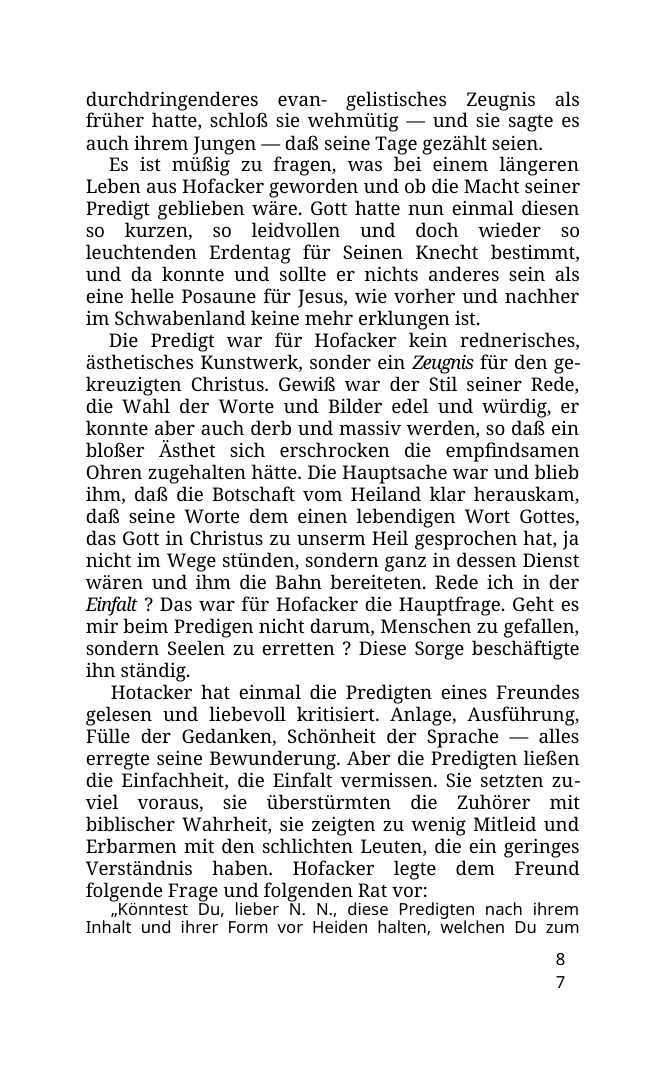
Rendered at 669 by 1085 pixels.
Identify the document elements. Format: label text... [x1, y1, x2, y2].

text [86, 902, 580, 937]
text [86, 88, 580, 154]
text Hotacker hat einmal die Predigten eines Freundes gelesen und liebevoll kritisiert. Anlage, Ausführung, Fülle der Gedanken, Schönheit der Sprache — alles erregte seine Bewunderung. Aber die Predigten ließen die Einfachheit, die Einfalt vermissen. Sie setzten zuviel voraus, sie überstürmten die Zuhörer mit biblischer Wahrheit, sie zeigten zu wenig Mitleid und Erbarmen mit den schlichten Leuten, die ein geringes Verständnis haben. Hofacker legte dem Freund folgende Frage und folgenden Rat vor: [86, 682, 580, 902]
text Es ist müßig zu fragen, was bei einem längeren Leben aus Hofacker geworden und ob die Macht seiner Predigt geblieben wäre. Gott hatte nun einmal diesen so kurzen, so leidvollen und doch wieder so leuchtenden Erdentag für Seinen Knecht bestimmt, und da konnte und sollte er nichts anderes sein als eine helle Posaune für Jesus, wie vorher und nachher im Schwabenland keine mehr erklungen ist. [86, 154, 580, 330]
text Die Predigt war für Hofacker kein rednerisches, ästhetisches Kunstwerk, sonder ein Zeugnis für den gekreuzigten Christus. Gewiß war der Stil seiner Rede, die Wahl der Worte und Bilder edel und würdig, er konnte aber auch derb und massiv werden, so daß ein bloßer Ästhet sich erschrocken die empfindsamen Ohren zugehalten hätte. Die Hauptsache war und blieb ihm, daß die Botschaft vom Heiland klar herauskam, daß seine Worte dem einen lebendigen Wort Gottes, das Gott in Christus zu unserm Heil gesprochen hat, ja nicht im Wege stünden, sondern ganz in dessen Dienst wären und ihm die Bahn bereiteten. Rede ich in der Einfalt ? Das war für Hofacker die Hauptfrage. Geht es mir beim Predigen nicht darum, Menschen zu gefallen, sondern Seelen zu erretten ? Diese Sorge beschäftigte ihn ständig. [86, 330, 580, 682]
